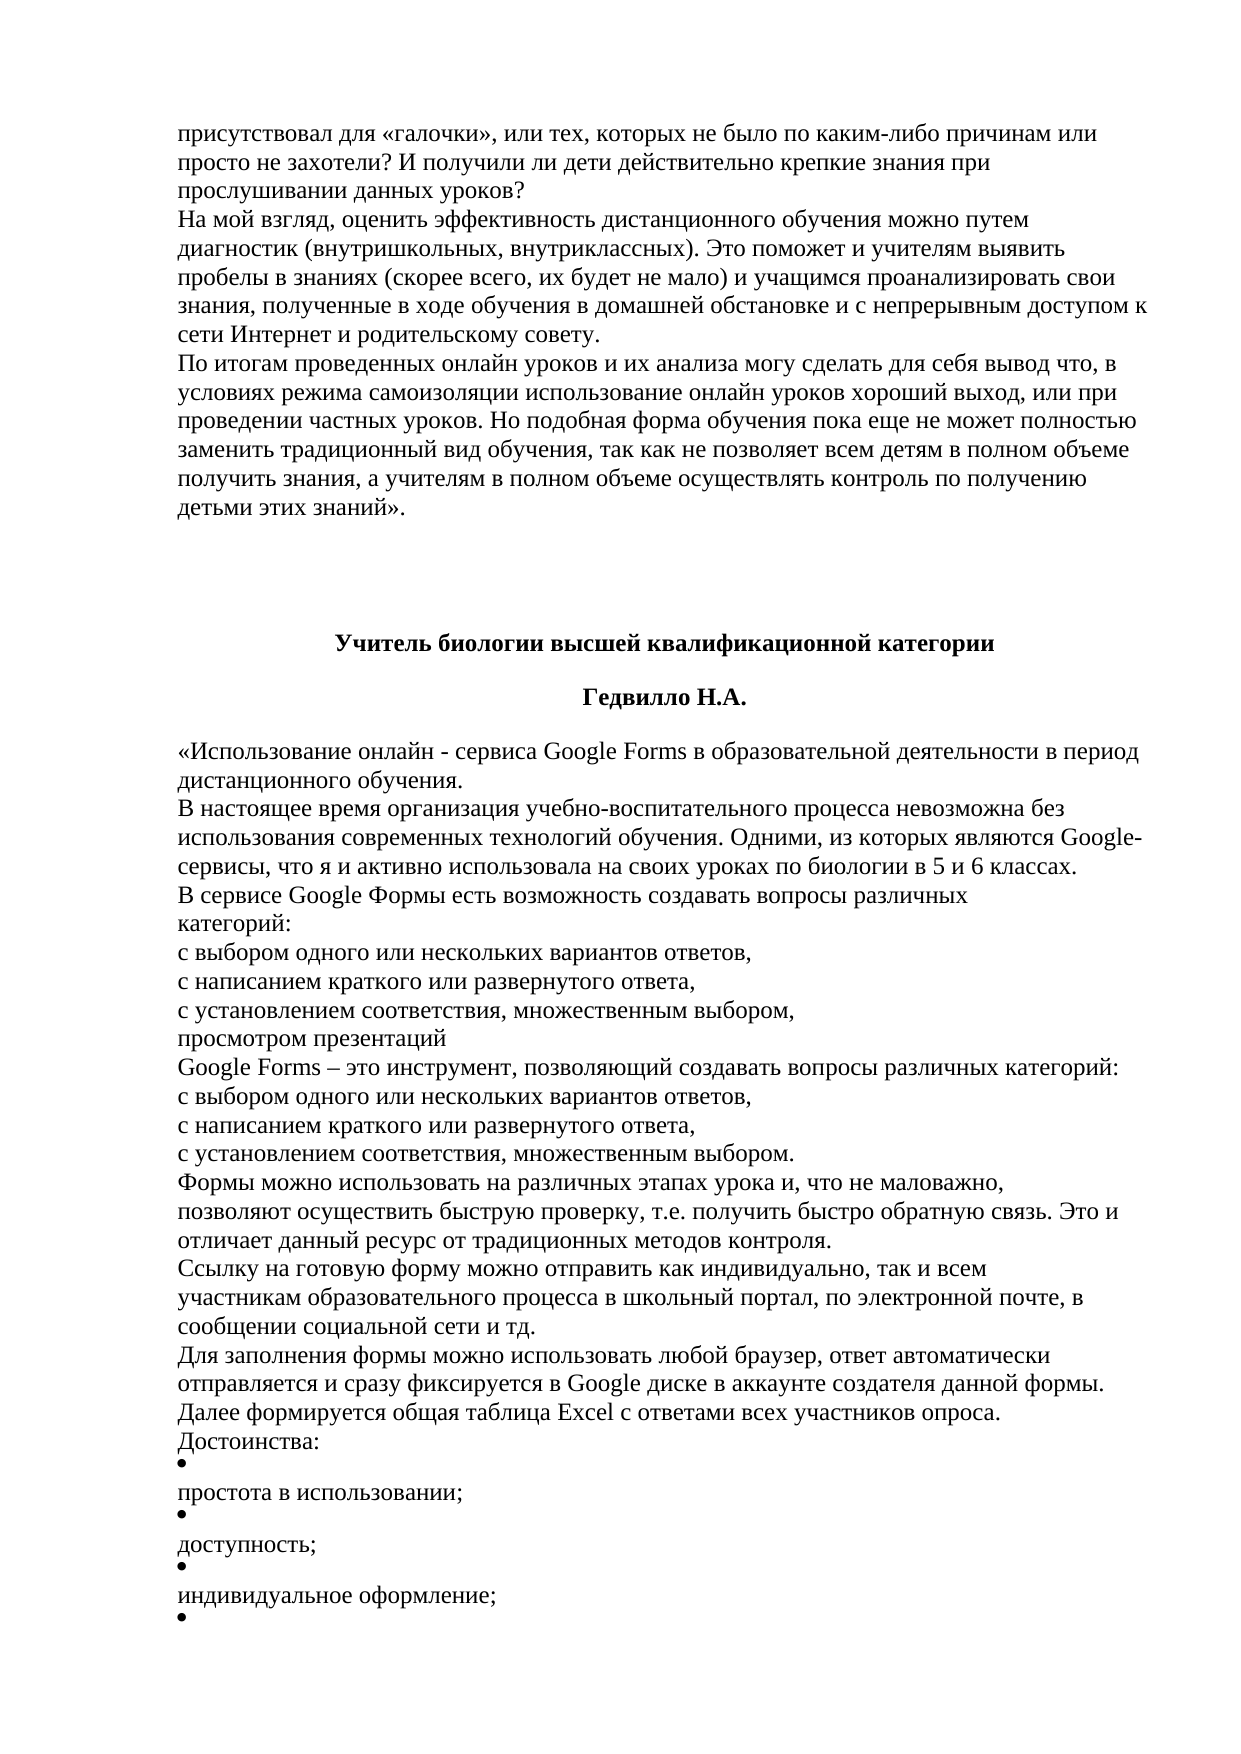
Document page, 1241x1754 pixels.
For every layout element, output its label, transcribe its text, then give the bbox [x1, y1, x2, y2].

text отличает данный ресурс от традиционных методов контроля. [177, 1225, 1152, 1253]
text По итогам проведенных онлайн уроков и их анализа могу сделать для себя вывод что, в условиях режима самоизоляции использование онлайн уроков хороший выход, или при проведении частных уроков. Но подобная форма обучения пока еще не может полностью заменить традиционный вид обучения, так как не позволяет всем детям в полном объеме получить знания, а учителям в полном объеме осуществлять контроль по получению детьми этих знаний». [177, 348, 1152, 521]
text На мой взгляд, оценить эффективность дистанционного обучения можно путем диагностик (внутришкольных, внутриклассных). Это поможет и учителям выявить пробелы в знаниях (скорее всего, их будет не мало) и учащимся проанализировать свои знания, полученные в ходе обучения в домашней обстановке и с непрерывным доступом к сети Интернет и родительскому совету. [177, 204, 1152, 348]
text отправляется и сразу фиксируется в Google диске в аккаунте создателя данной формы. [177, 1368, 1152, 1397]
text простота в использовании; [177, 1477, 1152, 1506]
text с выбором одного или нескольких вариантов ответов, [177, 1081, 1152, 1110]
text с написанием краткого или развернутого ответа, [177, 1110, 1152, 1138]
text с установлением соответствия, множественным выбором, [177, 995, 1152, 1023]
text Формы можно использовать на различных этапах урока и, что не маловажно, [177, 1167, 1152, 1196]
text Достоинства: [177, 1426, 1152, 1455]
text Для заполнения формы можно использовать любой браузер, ответ автоматически [177, 1340, 1152, 1368]
text «Использование онлайн - сервиса Google Forms в образовательной деятельности в период дистанционного обучения. [177, 736, 1152, 793]
text позволяют осуществить быструю проверку, т.е. получить быстро обратную связь. Это и [177, 1196, 1152, 1225]
text Гедвилло Н.А. [177, 682, 1152, 711]
text Учитель биологии высшей квалификационной категории [177, 628, 1152, 657]
text индивидуальное оформление; [177, 1580, 1152, 1609]
text Далее формируется общая таблица Excel с ответами всех участников опроса. [177, 1397, 1152, 1426]
text категорий: [177, 908, 1152, 937]
text присутствовал для «галочки», или тех, которых не было по каким-либо причинам или просто не захотели? И получили ли дети действительно крепкие знания при прослушивании данных уроков? [177, 118, 1152, 204]
text В сервисе Google Формы есть возможность создавать вопросы различных [177, 880, 1152, 908]
text просмотром презентаций [177, 1023, 1152, 1052]
text Google Forms – это инструмент, позволяющий создавать вопросы различных категорий: [177, 1052, 1152, 1081]
text сообщении социальной сети и тд. [177, 1311, 1152, 1340]
text с написанием краткого или развернутого ответа, [177, 966, 1152, 995]
text Ссылку на готовую форму можно отправить как индивидуально, так и всем [177, 1253, 1152, 1282]
text использования современных технологий обучения. Одними, из которых являются Google- [177, 822, 1152, 851]
text с установлением соответствия, множественным выбором. [177, 1138, 1152, 1167]
text доступность; [177, 1529, 1152, 1558]
text В настоящее время организация учебно-воспитательного процесса невозможна без [177, 793, 1152, 822]
text участникам образовательного процесса в школьный портал, по электронной почте, в [177, 1282, 1152, 1311]
text сервисы, что я и активно использовала на своих уроках по биологии в 5 и 6 классах. [177, 851, 1152, 880]
text с выбором одного или нескольких вариантов ответов, [177, 937, 1152, 966]
